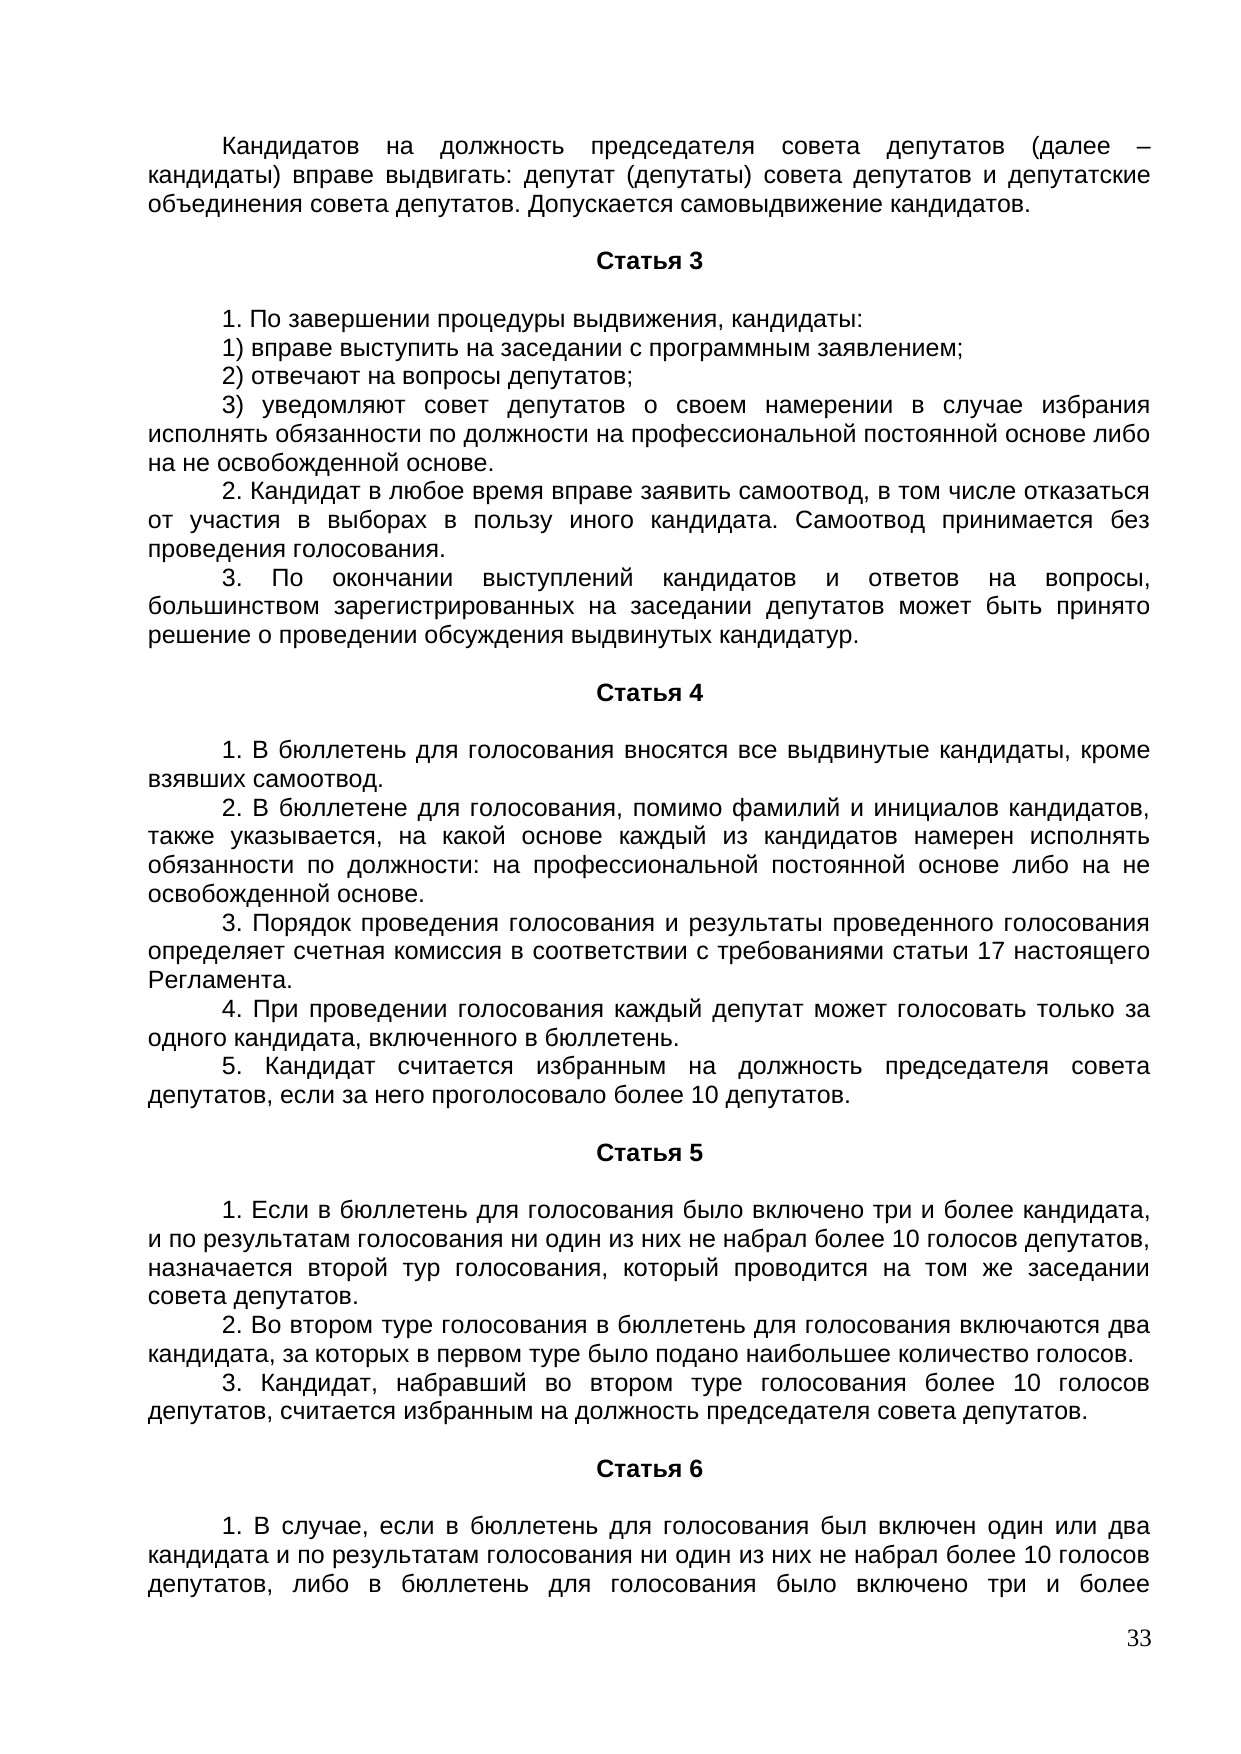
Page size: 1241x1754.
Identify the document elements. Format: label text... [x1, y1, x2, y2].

text 4. При проведении голосования каждый депутат может голосовать только за одного кандидата, включенного в бюллетень. [148, 994, 1152, 1051]
subtitle Статья 6 [148, 1454, 1152, 1483]
text 1. В бюллетень для голосования вносятся все выдвинутые кандидаты, кроме взявших самоотвод. [148, 735, 1152, 793]
subtitle Статья 4 [148, 678, 1152, 706]
text 2) отвечают на вопросы депутатов; [148, 361, 1152, 390]
text 2. В бюллетене для голосования, помимо фамилий и инициалов кандидатов, также указывается, на какой основе каждый из кандидатов намерен исполнять обязанности по должности: на профессиональной постоянной основе либо на не освобожденной основе. [148, 793, 1152, 908]
text 2. Во втором туре голосования в бюллетень для голосования включаются два кандидата, за которых в первом туре было подано наибольшее количество голосов. [148, 1310, 1152, 1368]
text 1. По завершении процедуры выдвижения, кандидаты: [148, 304, 1152, 333]
text 1. Если в бюллетень для голосования было включено три и более кандидата, и по результатам голосования ни один из них не набрал более 10 голосов депутатов, назначается второй тур голосования, который проводится на том же заседании совета депутатов. [148, 1195, 1152, 1310]
text 3. Порядок проведения голосования и результаты проведенного голосования определяет счетная комиссия в соответствии с требованиями статьи 17 настоящего Регламента. [148, 908, 1152, 994]
text 5. Кандидат считается избранным на должность председателя совета депутатов, если за него проголосовало более 10 депутатов. [148, 1051, 1152, 1109]
text 3. Кандидат, набравший во втором туре голосования более 10 голосов депутатов, считается избранным на должность председателя совета депутатов. [148, 1368, 1152, 1425]
subtitle Статья 3 [148, 246, 1152, 275]
text 3. По окончании выступлений кандидатов и ответов на вопросы, большинством зарегистрированных на заседании депутатов может быть принято решение о проведении обсуждения выдвинутых кандидатур. [148, 563, 1152, 649]
text 3) уведомляют совет депутатов о своем намерении в случае избрания исполнять обязанности по должности на профессиональной постоянной основе либо на не освобожденной основе. [148, 390, 1152, 476]
subtitle Статья 5 [148, 1138, 1152, 1166]
text Кандидатов на должность председателя совета депутатов (далее – кандидаты) вправе выдвигать: депутат (депутаты) совета депутатов и депутатские объединения совета депутатов. Допускается самовыдвижение кандидатов. [148, 131, 1152, 218]
text 2. Кандидат в любое время вправе заявить самоотвод, в том числе отказаться от участия в выборах в пользу иного кандидата. Самоотвод принимается без проведения голосования. [148, 476, 1152, 563]
text 1) вправе выступить на заседании с программным заявлением; [148, 333, 1152, 361]
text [148, 1511, 1152, 1598]
